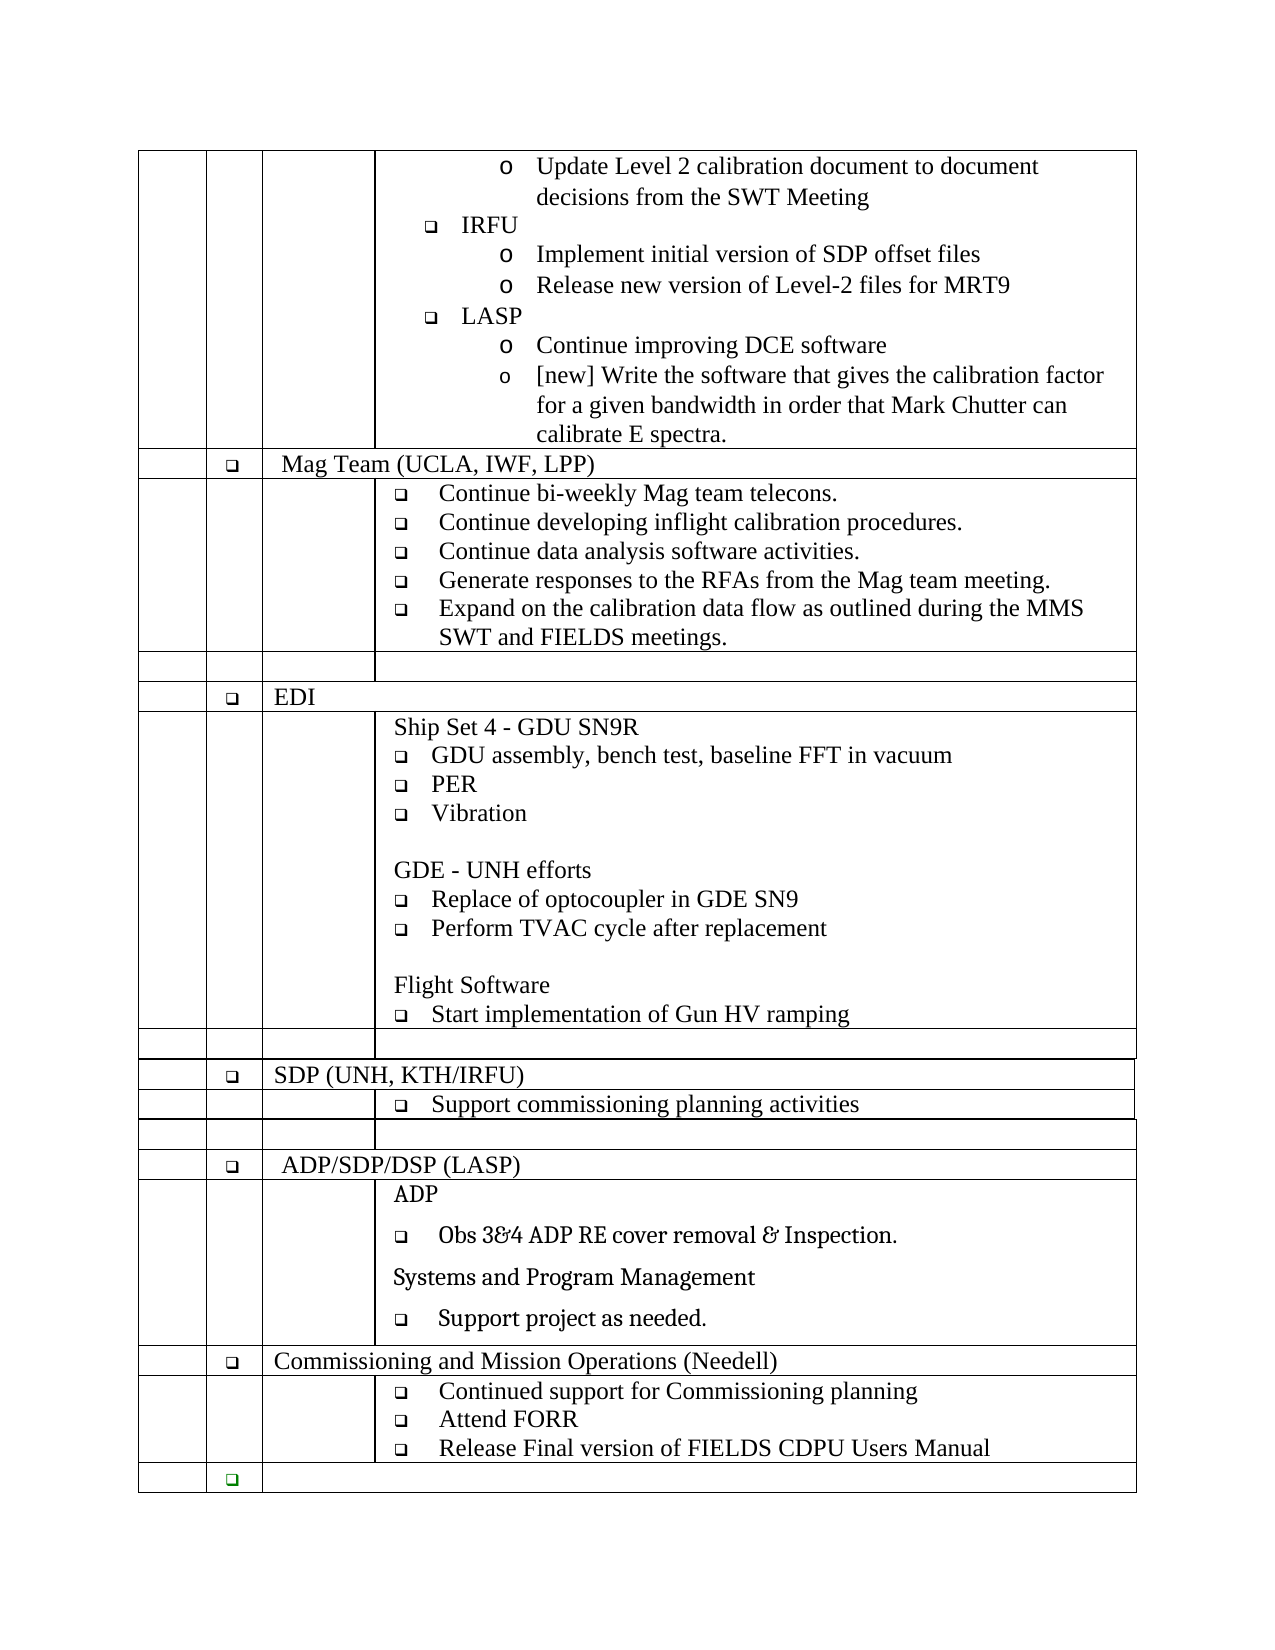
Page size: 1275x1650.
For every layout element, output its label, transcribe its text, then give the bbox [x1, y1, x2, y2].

table_header [376, 1120, 1136, 1149]
table_cell [139, 1376, 206, 1462]
table_cell ADP Obs 3&4 ADP RE cover removal & Inspection. Systems and Program Management Support project as needed. [376, 1180, 1136, 1345]
table_cell [207, 1090, 262, 1118]
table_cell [376, 151, 1136, 448]
table_cell [139, 1180, 206, 1345]
table_cell [139, 1463, 206, 1492]
table_cell [139, 712, 206, 1028]
table_cell [376, 1029, 1136, 1058]
table_cell [139, 682, 206, 711]
table_cell [263, 1180, 374, 1345]
table_cell [207, 682, 262, 711]
table_cell [139, 652, 206, 681]
table_header [207, 1060, 262, 1088]
table_cell [263, 479, 374, 651]
table_cell Mag Team (UCLA, IWF, LPP) [263, 449, 1136, 477]
table_cell Support commissioning planning activities [376, 1090, 1134, 1118]
table_cell [263, 1376, 374, 1462]
table_cell [139, 1029, 206, 1058]
table_header [139, 1120, 206, 1149]
table_cell [139, 151, 206, 448]
table_cell ADP/SDP/DSP (LASP) [263, 1150, 1136, 1179]
table_cell [207, 151, 262, 448]
table_header [207, 1120, 262, 1149]
table_cell [207, 1376, 262, 1462]
table_cell Commissioning and Mission Operations (Needell) [263, 1346, 1136, 1375]
table_cell [139, 1090, 206, 1118]
table_cell [207, 1346, 262, 1375]
table_cell [263, 1090, 374, 1118]
table_cell [207, 652, 262, 681]
table_header [263, 1120, 374, 1149]
table_cell [139, 449, 206, 477]
table_cell [139, 479, 206, 651]
table_cell Continue bi-weekly Mag team telecons. Continue developing inflight calibration procedures. Continue data analysis software activities. Generate responses to the RFAs from the Mag team meeting. Expand on the calibration data flow as outlined during the MMS SWT and FIELDS meetings. [376, 479, 1136, 651]
table_cell [139, 1150, 206, 1179]
table_cell [263, 1029, 374, 1058]
table_cell [263, 712, 374, 1028]
table_cell [207, 1180, 262, 1345]
table_cell [207, 1029, 262, 1058]
table_cell [263, 151, 374, 448]
table_cell [139, 1346, 206, 1375]
table_cell [207, 712, 262, 1028]
table_cell Ship Set 4 - GDU SN9R GDU assembly, bench test, baseline FFT in vacuum PER Vibration GDE - UNH efforts Replace of optocoupler in GDE SN9 Perform TVAC cycle after replacement Flight Software Start implementation of Gun HV ramping [376, 712, 1136, 1028]
table_cell Continued support for Commissioning planning Attend FORR Release Final version of FIELDS CDPU Users Manual [376, 1376, 1136, 1462]
table_header SDP (UNH, KTH/IRFU) [263, 1060, 1134, 1088]
table_cell [376, 652, 1136, 681]
table_cell EDI [263, 682, 1136, 711]
table_cell [207, 479, 262, 651]
table_cell [207, 1463, 262, 1492]
table_cell [207, 1150, 262, 1179]
table_cell [207, 449, 262, 477]
table_header [139, 1060, 206, 1088]
table_cell [263, 652, 374, 681]
table_cell [263, 1463, 1136, 1492]
